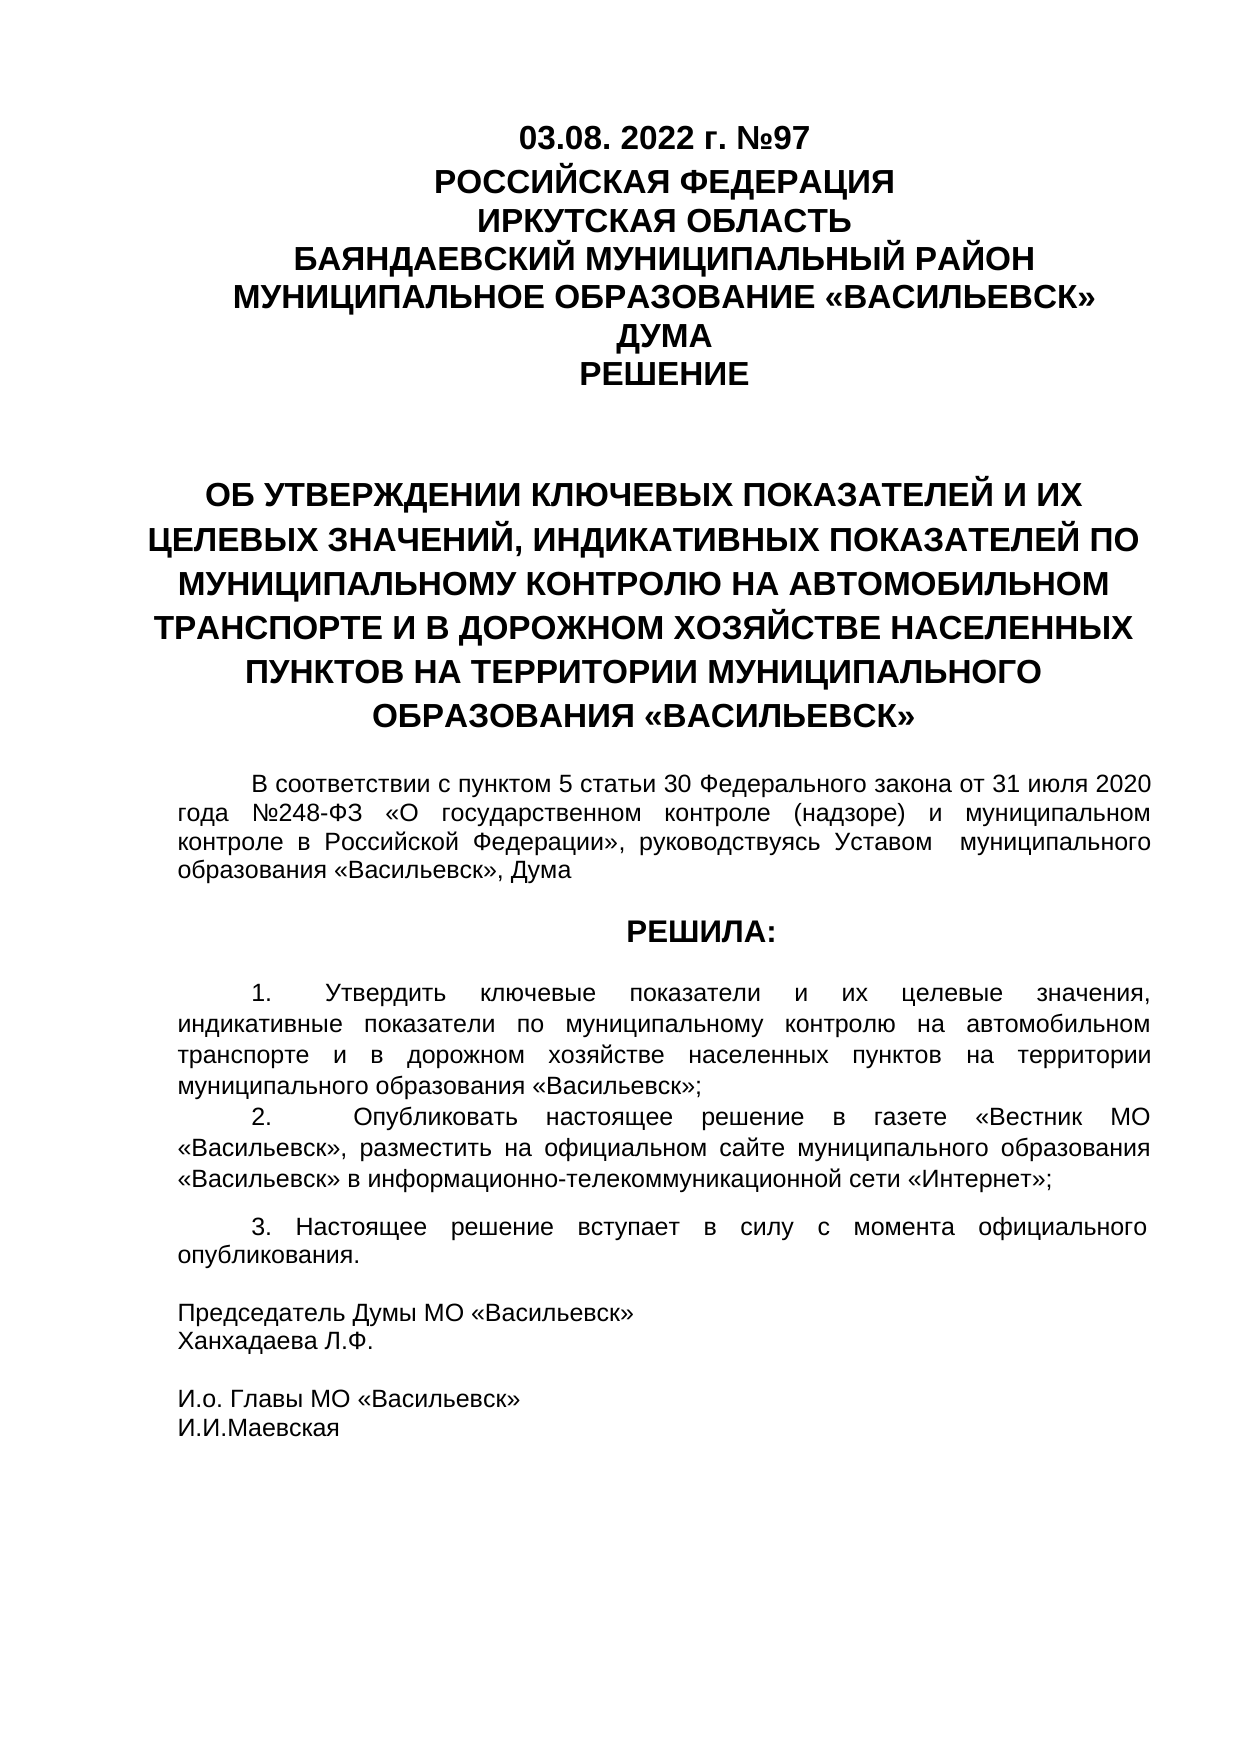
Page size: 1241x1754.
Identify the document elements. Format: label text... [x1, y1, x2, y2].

text ДУМА [177, 316, 1152, 354]
text РЕШЕНИЕ [177, 354, 1081, 393]
text МУНИЦИПАЛЬНОЕ ОБРАЗОВАНИЕ «ВАСИЛЬЕВСК» [177, 278, 1152, 316]
title В соответствии с пунктом 5 статьи 30 Федерального закона от 31 июля 2020 года №248-ФЗ «О государственном контроле (надзоре) и муниципальном контроле в Российской Федерации», руководствуясь Уставом муниципального образования «Васильевск», Дума [177, 769, 699, 798]
text 03.08. 2022 г. №97 [177, 118, 1152, 157]
text БАЯНДАЕВСКИЙ МУНИЦИПАЛЬНЫЙ РАЙОН [177, 239, 1152, 278]
text ОБ УТВЕРЖДЕНИИ КЛЮЧЕВЫХ ПОКАЗАТЕЛЕЙ И ИХ ЦЕЛЕВЫХ ЗНАЧЕНИЙ, ИНДИКАТИВНЫХ ПОКАЗАТЕЛЕЙ ПО МУНИЦИПАЛЬНОМУ КОНТРОЛЮ НА АВТОМОБИЛЬНОМ ТРАНСПОРТЕ И В ДОРОЖНОМ ХОЗЯЙСТВЕ НАСЕЛЕННЫХ ПУНКТОВ НА ТЕРРИТОРИИ МУНИЦИПАЛЬНОГО ОБРАЗОВАНИЯ «ВАСИЛЬЕВСК» [136, 476, 1152, 735]
list Опубликовать настоящее решение в газете «Вестник МО «Васильевск», разместить на официальном сайте муниципального образования «Васильевск» в информационно-телекоммуникационной сети «Интернет»; [177, 1102, 1152, 1193]
text ИРКУТСКАЯ ОБЛАСТЬ [177, 201, 1152, 239]
text РОССИЙСКАЯ ФЕДЕРАЦИЯ [177, 162, 1152, 201]
subtitle РЕШИЛА: [177, 913, 1152, 949]
title В соответствии с пунктом 5 статьи 30 Федерального закона от 31 июля 2020 года №248-ФЗ «О государственном контроле (надзоре) и муниципальном контроле в Российской Федерации», руководствуясь Уставом муниципального образования «Васильевск», Дума [177, 827, 1152, 884]
list Утвердить ключевые показатели и их целевые значения, индикативные показатели по муниципальному контролю на автомобильном транспорте и в дорожном хозяйстве населенных пунктов на территории муниципального образования «Васильевск»; [177, 978, 1152, 1099]
text И.о. Главы МО «Васильевск» [177, 1384, 1152, 1412]
text Ханхадаева Л.Ф. [177, 1326, 1152, 1355]
text 3. Настоящее решение вступает в силу с момента официального опубликования. [177, 1212, 1148, 1297]
text И.И.Маевская [177, 1412, 1152, 1441]
text Председатель Думы МО «Васильевск» [177, 1297, 1152, 1326]
